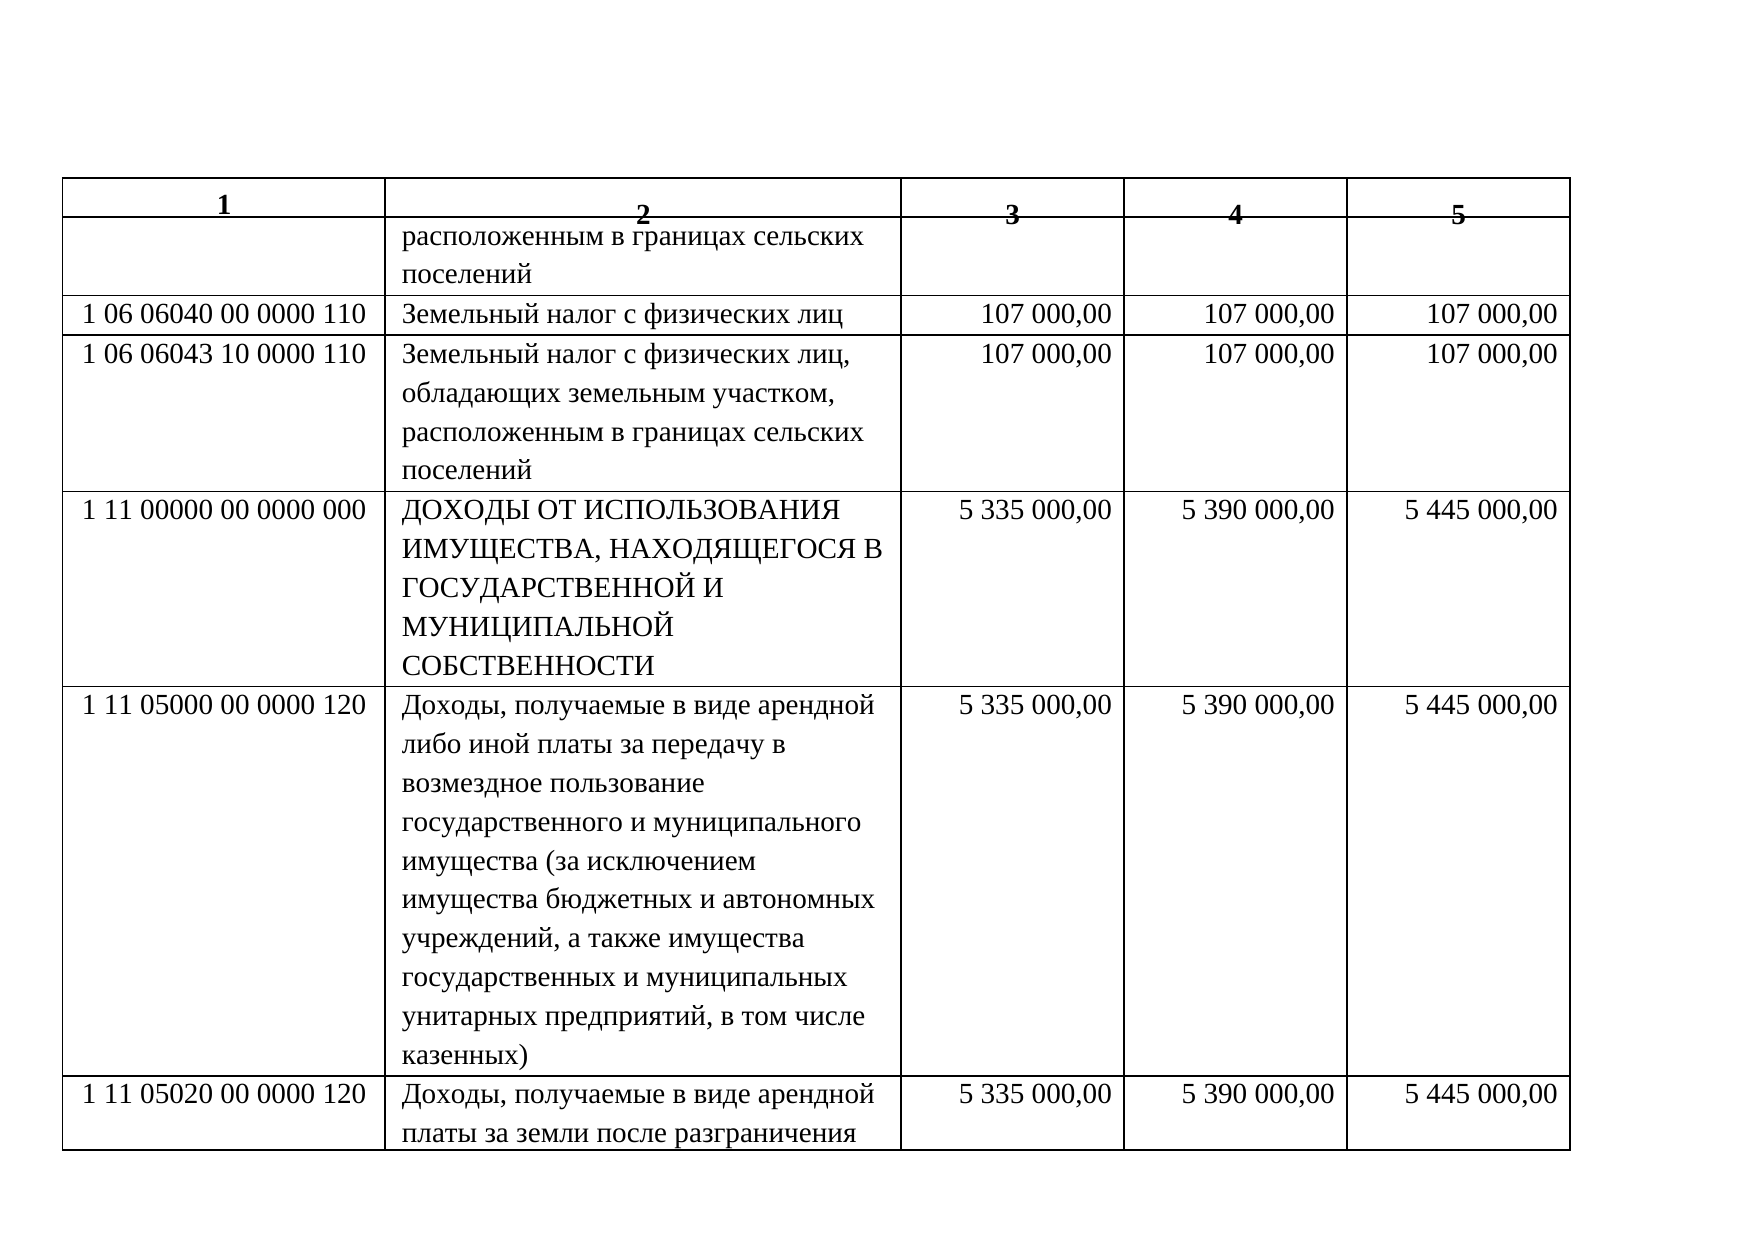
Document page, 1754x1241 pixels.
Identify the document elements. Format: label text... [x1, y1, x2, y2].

table_cell 5 390 000,00 [1125, 1077, 1346, 1149]
table_cell 107 000,00 [902, 336, 1123, 491]
table_cell 25 000,00 [1348, 218, 1569, 295]
table_cell 107 000,00 [1125, 296, 1346, 334]
table_cell 107 000,00 [1125, 336, 1346, 491]
table_header [902, 179, 1123, 216]
table_header [1348, 179, 1569, 216]
table_cell 107 000,00 [1348, 296, 1569, 334]
table_header [386, 179, 900, 216]
table_cell 5 390 000,00 [1125, 687, 1346, 1075]
table_cell 5 445 000,00 [1348, 687, 1569, 1075]
table_header [63, 179, 384, 216]
table_cell 5 390 000,00 [1125, 492, 1346, 686]
table_cell 1 06 06043 10 0000 110 [63, 336, 384, 491]
table_header [1125, 179, 1346, 216]
table_cell Доходы, получаемые в виде арендной либо иной платы за передачу в возмездное пользование государственного и муниципального имущества (за исключением имущества бюджетных и автономных учреждений, а также имущества государственных и муниципальных унитарных предприятий, в том числе казенных) [386, 687, 900, 1075]
table_cell 5 445 000,00 [1348, 492, 1569, 686]
table_cell 1 11 00000 00 0000 000 [63, 492, 384, 686]
table_cell 107 000,00 [1348, 336, 1569, 491]
table_cell 1 06 06040 00 0000 110 [63, 296, 384, 334]
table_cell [386, 1077, 900, 1149]
table_cell ДОХОДЫ ОТ ИСПОЛЬЗОВАНИЯ ИМУЩЕСТВА, НАХОДЯЩЕГОСЯ В ГОСУДАРСТВЕННОЙ И МУНИЦИПАЛЬНОЙ СОБСТВЕННОСТИ [386, 492, 900, 686]
table_cell 107 000,00 [902, 296, 1123, 334]
table_cell Земельный налог с физических лиц [386, 296, 900, 334]
table_cell Земельный налог с физических лиц, обладающих земельным участком, расположенным в границах сельских поселений [386, 336, 900, 491]
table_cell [63, 1077, 384, 1149]
table_cell 5 335 000,00 [902, 687, 1123, 1075]
table_cell 25 000,00 [902, 218, 1123, 295]
table_cell 5 335 000,00 [902, 492, 1123, 686]
table_cell 5 335 000,00 [902, 1077, 1123, 1149]
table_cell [63, 218, 384, 295]
table_cell 5 445 000,00 [1348, 1077, 1569, 1149]
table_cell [386, 218, 900, 295]
table_cell 25 000,00 [1125, 218, 1346, 295]
table_cell 1 11 05000 00 0000 120 [63, 687, 384, 1075]
